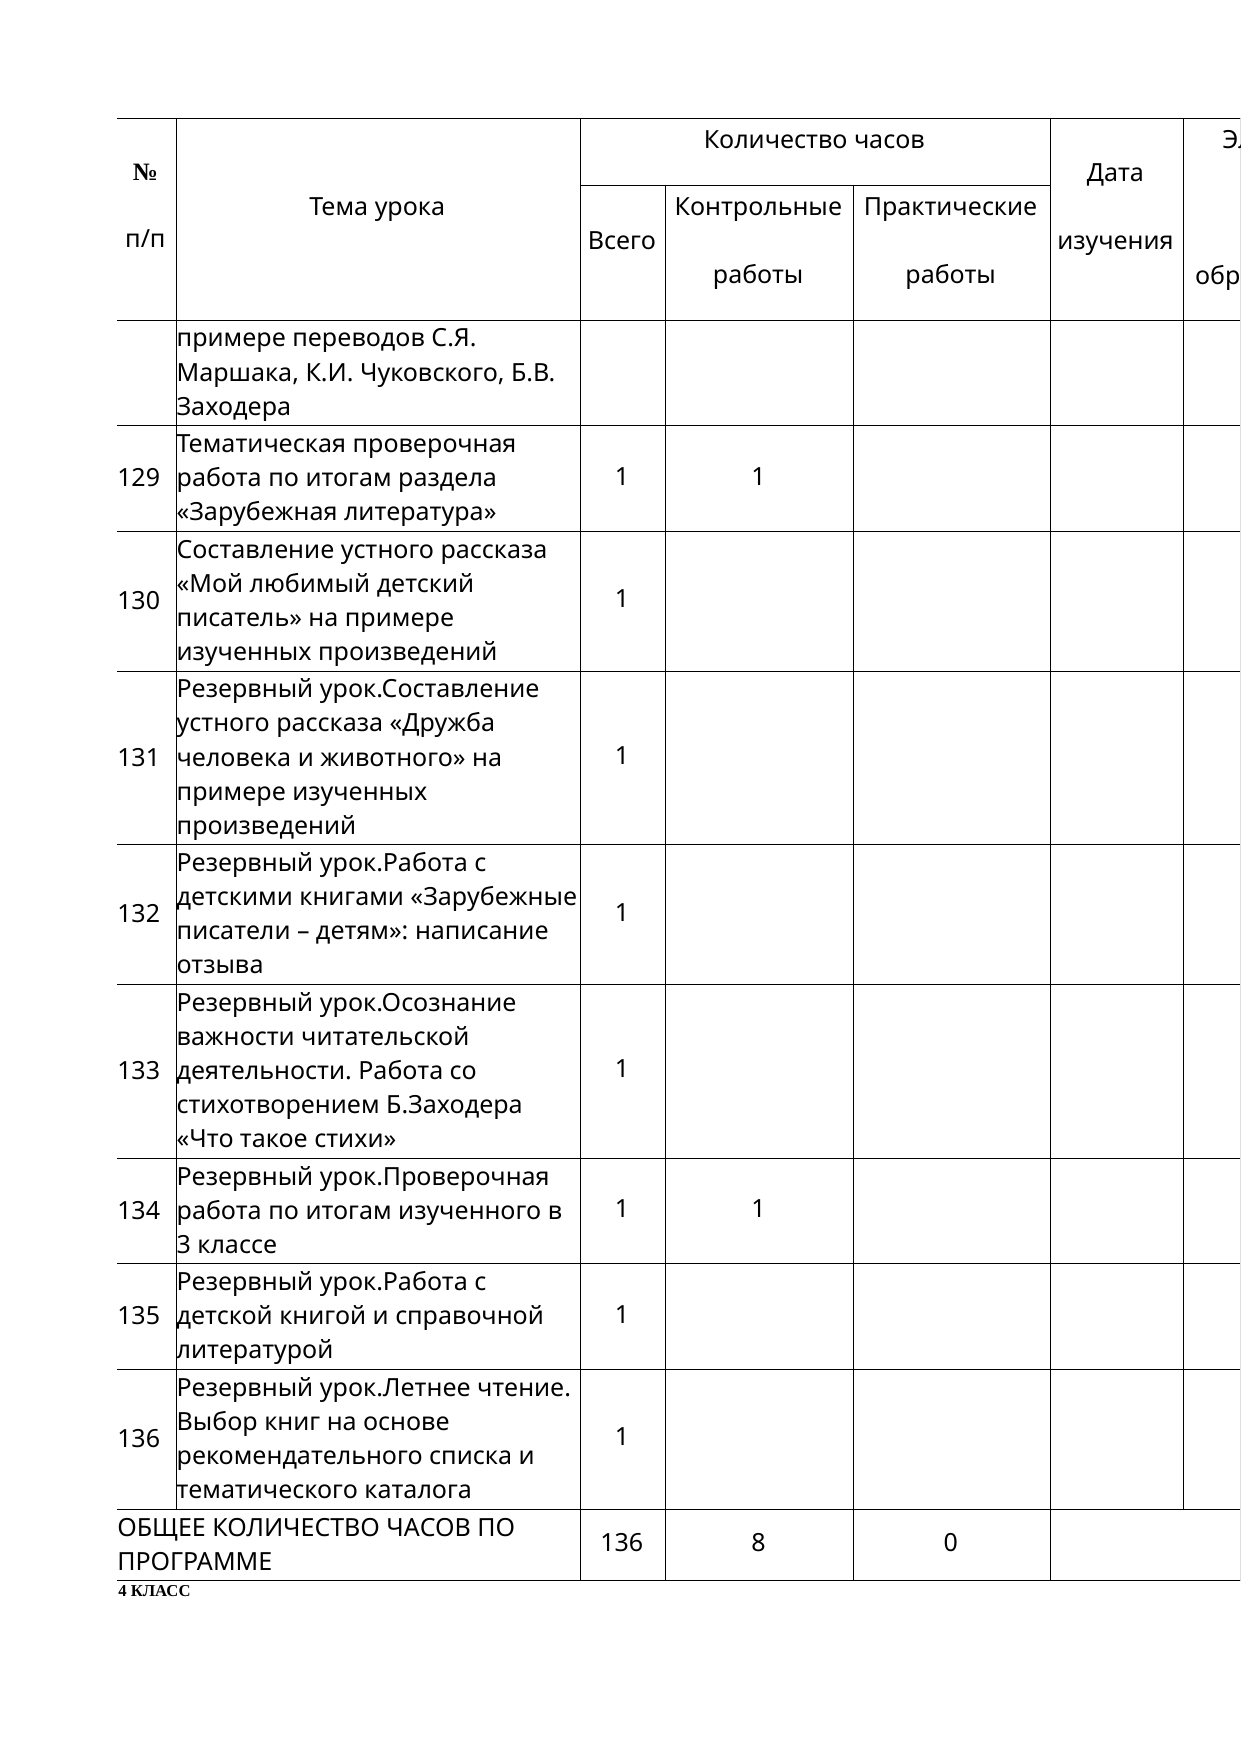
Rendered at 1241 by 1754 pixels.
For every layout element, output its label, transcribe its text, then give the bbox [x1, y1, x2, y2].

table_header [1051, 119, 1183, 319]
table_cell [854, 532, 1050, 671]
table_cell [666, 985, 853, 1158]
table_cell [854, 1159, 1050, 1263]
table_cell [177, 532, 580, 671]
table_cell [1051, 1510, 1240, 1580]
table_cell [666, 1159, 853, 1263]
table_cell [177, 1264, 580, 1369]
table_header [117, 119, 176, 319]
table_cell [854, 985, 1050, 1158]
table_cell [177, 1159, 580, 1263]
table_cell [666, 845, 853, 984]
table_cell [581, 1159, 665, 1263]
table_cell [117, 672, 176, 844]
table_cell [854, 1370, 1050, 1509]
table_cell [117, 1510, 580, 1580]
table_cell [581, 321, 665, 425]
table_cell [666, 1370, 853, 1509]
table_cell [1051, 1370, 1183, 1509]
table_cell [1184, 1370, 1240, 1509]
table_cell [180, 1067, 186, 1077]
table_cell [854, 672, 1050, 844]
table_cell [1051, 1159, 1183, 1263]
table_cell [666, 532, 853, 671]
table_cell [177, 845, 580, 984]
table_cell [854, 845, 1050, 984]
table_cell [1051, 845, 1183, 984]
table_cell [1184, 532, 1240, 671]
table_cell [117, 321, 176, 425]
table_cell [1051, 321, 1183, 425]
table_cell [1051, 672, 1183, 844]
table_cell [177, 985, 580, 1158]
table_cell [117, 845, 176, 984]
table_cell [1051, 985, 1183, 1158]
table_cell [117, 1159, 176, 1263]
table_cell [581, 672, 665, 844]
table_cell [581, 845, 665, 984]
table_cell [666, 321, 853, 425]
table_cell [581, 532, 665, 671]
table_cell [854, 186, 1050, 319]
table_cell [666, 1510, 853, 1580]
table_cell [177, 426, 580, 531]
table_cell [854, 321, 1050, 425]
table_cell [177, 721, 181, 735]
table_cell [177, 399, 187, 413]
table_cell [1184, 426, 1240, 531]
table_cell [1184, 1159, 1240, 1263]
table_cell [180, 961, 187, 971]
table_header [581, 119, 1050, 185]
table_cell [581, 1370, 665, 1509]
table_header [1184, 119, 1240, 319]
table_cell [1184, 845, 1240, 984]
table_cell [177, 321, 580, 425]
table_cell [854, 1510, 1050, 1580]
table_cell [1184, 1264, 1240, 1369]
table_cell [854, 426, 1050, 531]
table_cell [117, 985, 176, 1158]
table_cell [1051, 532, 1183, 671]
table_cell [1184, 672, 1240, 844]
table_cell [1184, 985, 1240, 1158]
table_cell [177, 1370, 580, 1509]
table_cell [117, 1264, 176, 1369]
text 4 КЛАСС [118, 1581, 1122, 1600]
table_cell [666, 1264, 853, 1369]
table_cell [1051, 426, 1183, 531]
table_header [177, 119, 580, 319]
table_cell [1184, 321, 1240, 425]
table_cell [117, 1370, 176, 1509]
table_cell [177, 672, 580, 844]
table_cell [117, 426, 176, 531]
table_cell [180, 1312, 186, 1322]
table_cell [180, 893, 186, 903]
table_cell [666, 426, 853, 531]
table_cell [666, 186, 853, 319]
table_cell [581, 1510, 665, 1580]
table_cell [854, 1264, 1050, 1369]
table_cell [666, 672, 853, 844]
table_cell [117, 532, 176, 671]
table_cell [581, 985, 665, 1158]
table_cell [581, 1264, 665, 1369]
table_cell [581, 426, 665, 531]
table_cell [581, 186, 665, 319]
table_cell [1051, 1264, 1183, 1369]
